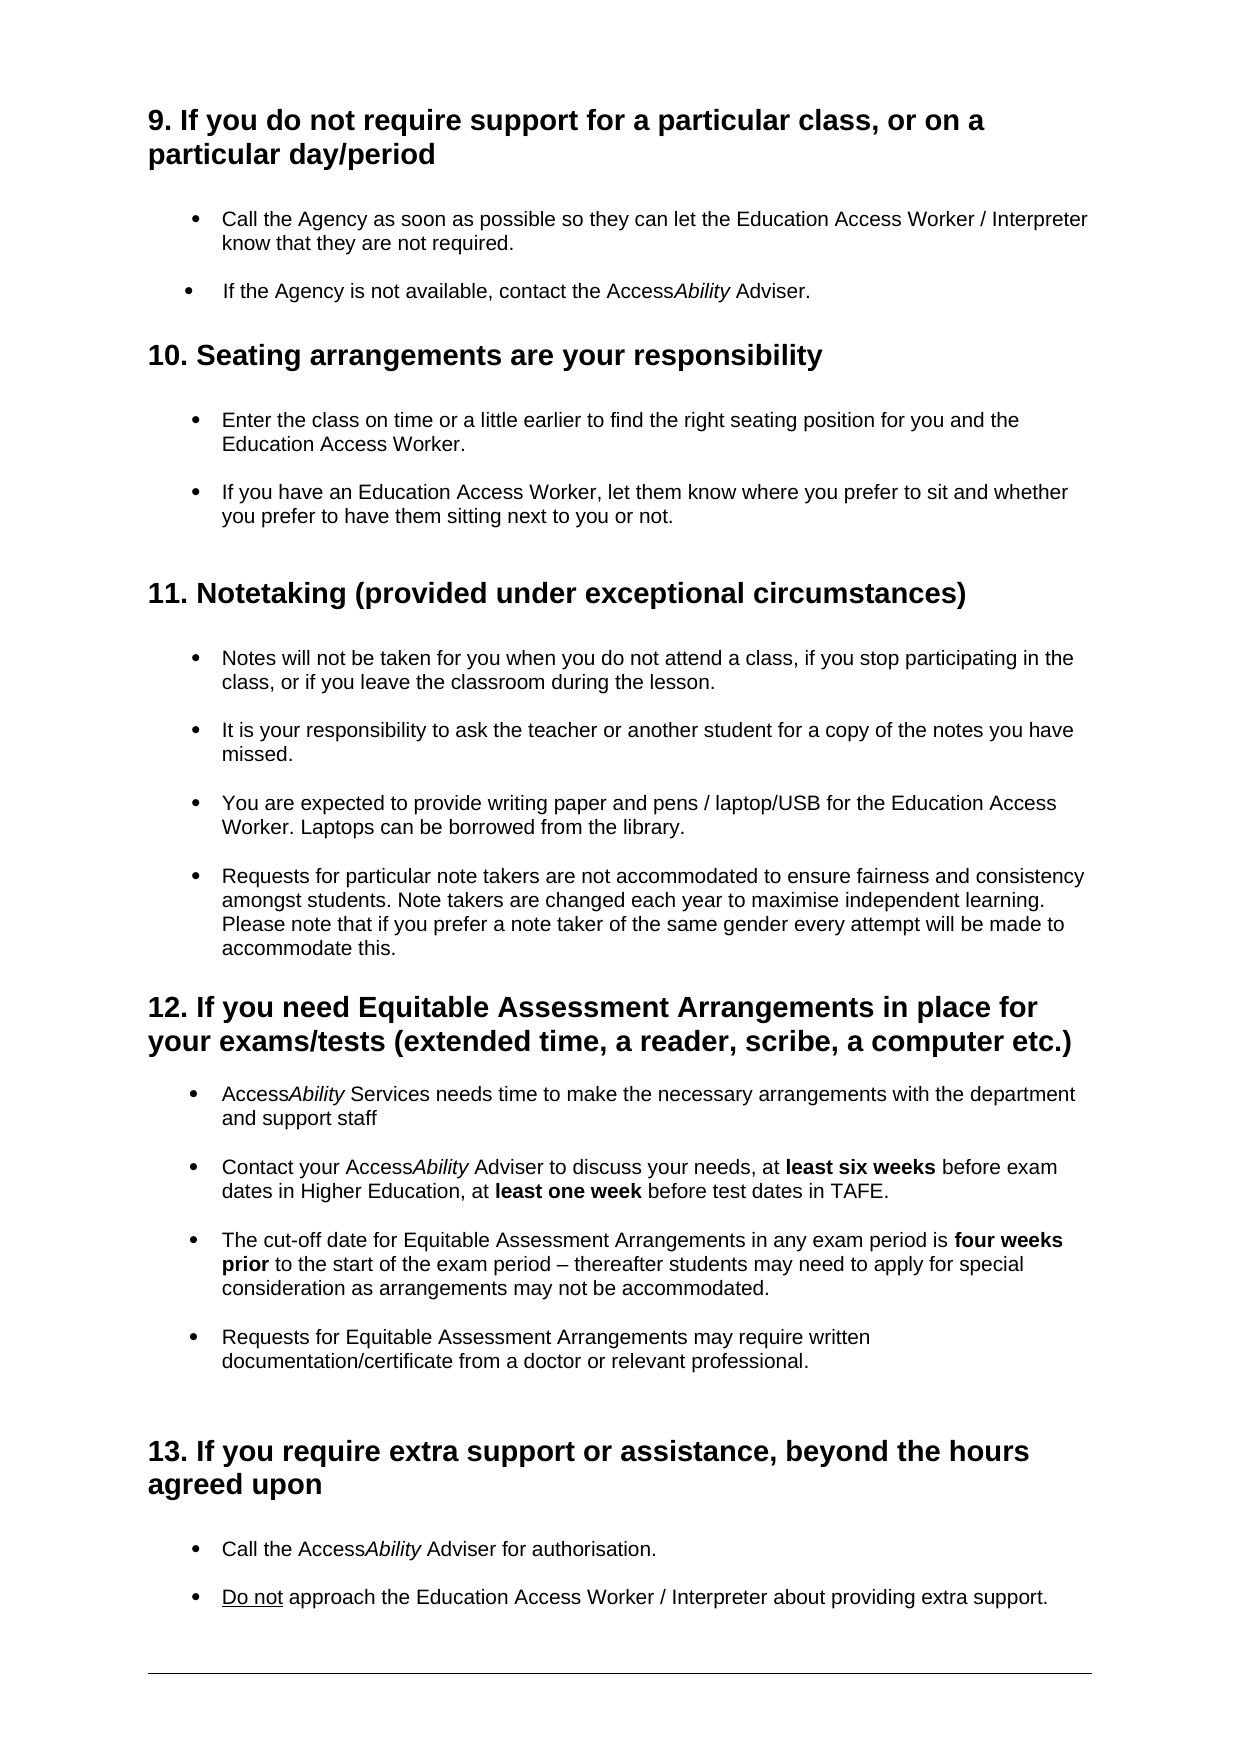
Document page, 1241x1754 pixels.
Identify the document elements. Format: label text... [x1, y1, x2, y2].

list If you have an Education Access Worker, let them know where you prefer to sit and whether you prefer to have them sitting next to you or not. [192, 480, 1092, 528]
list The cut-off date for Equitable Assessment Arrangements in any exam period is four weeks prior to the start of the exam period – thereafter students may need to apply for special consideration as arrangements may not be accommodated. [190, 1228, 1092, 1300]
list Enter the class on time or a little earlier to find the right seating position for you and the Education Access Worker. [192, 408, 1092, 456]
list AccessAbility Services needs time to make the necessary arrangements with the department and support staff [190, 1082, 1092, 1130]
list Do not approach the Education Access Worker / Interpreter about providing extra support. [192, 1585, 1092, 1609]
subtitle 9. If you do not require support for a particular class, or on a particular day/period [148, 103, 1092, 171]
subtitle 10. Seating arrangements are your responsibility [148, 338, 1092, 372]
list Notes will not be taken for you when you do not attend a class, if you stop participating in the class, or if you leave the classroom during the lesson. [192, 646, 1092, 694]
subtitle 13. If you require extra support or assistance, beyond the hours agreed upon [148, 1434, 1092, 1501]
list Requests for particular note takers are not accommodated to ensure fairness and consistency amongst students. Note takers are changed each year to maximise independent learning. Please note that if you prefer a note taker of the same gender every attempt will be made to accommodate this. [192, 864, 1092, 960]
list You are expected to provide writing paper and pens / laptop/USB for the Education Access Worker. Laptops can be borrowed from the library. [192, 791, 1092, 839]
list Requests for Equitable Assessment Arrangements may require written documentation/certificate from a doctor or relevant professional. [190, 1325, 1092, 1373]
list Call the Agency as soon as possible so they can let the Education Access Worker / Interpreter know that they are not required. [192, 207, 1092, 255]
list If the Agency is not available, contact the AccessAbility Adviser. [185, 279, 1092, 303]
list It is your responsibility to ask the teacher or another student for a copy of the notes you have missed. [192, 718, 1092, 766]
subtitle 11. Notetaking (provided under exceptional circumstances) [148, 576, 1092, 609]
list Call the AccessAbility Adviser for authorisation. [192, 1537, 1092, 1561]
subtitle 12. If you need Equitable Assessment Arrangements in place for your exams/tests (extended time, a reader, scribe, a computer etc.) [148, 990, 1092, 1057]
list Contact your AccessAbility Adviser to discuss your needs, at least six weeks before exam dates in Higher Education, at least one week before test dates in TAFE. [190, 1155, 1092, 1203]
